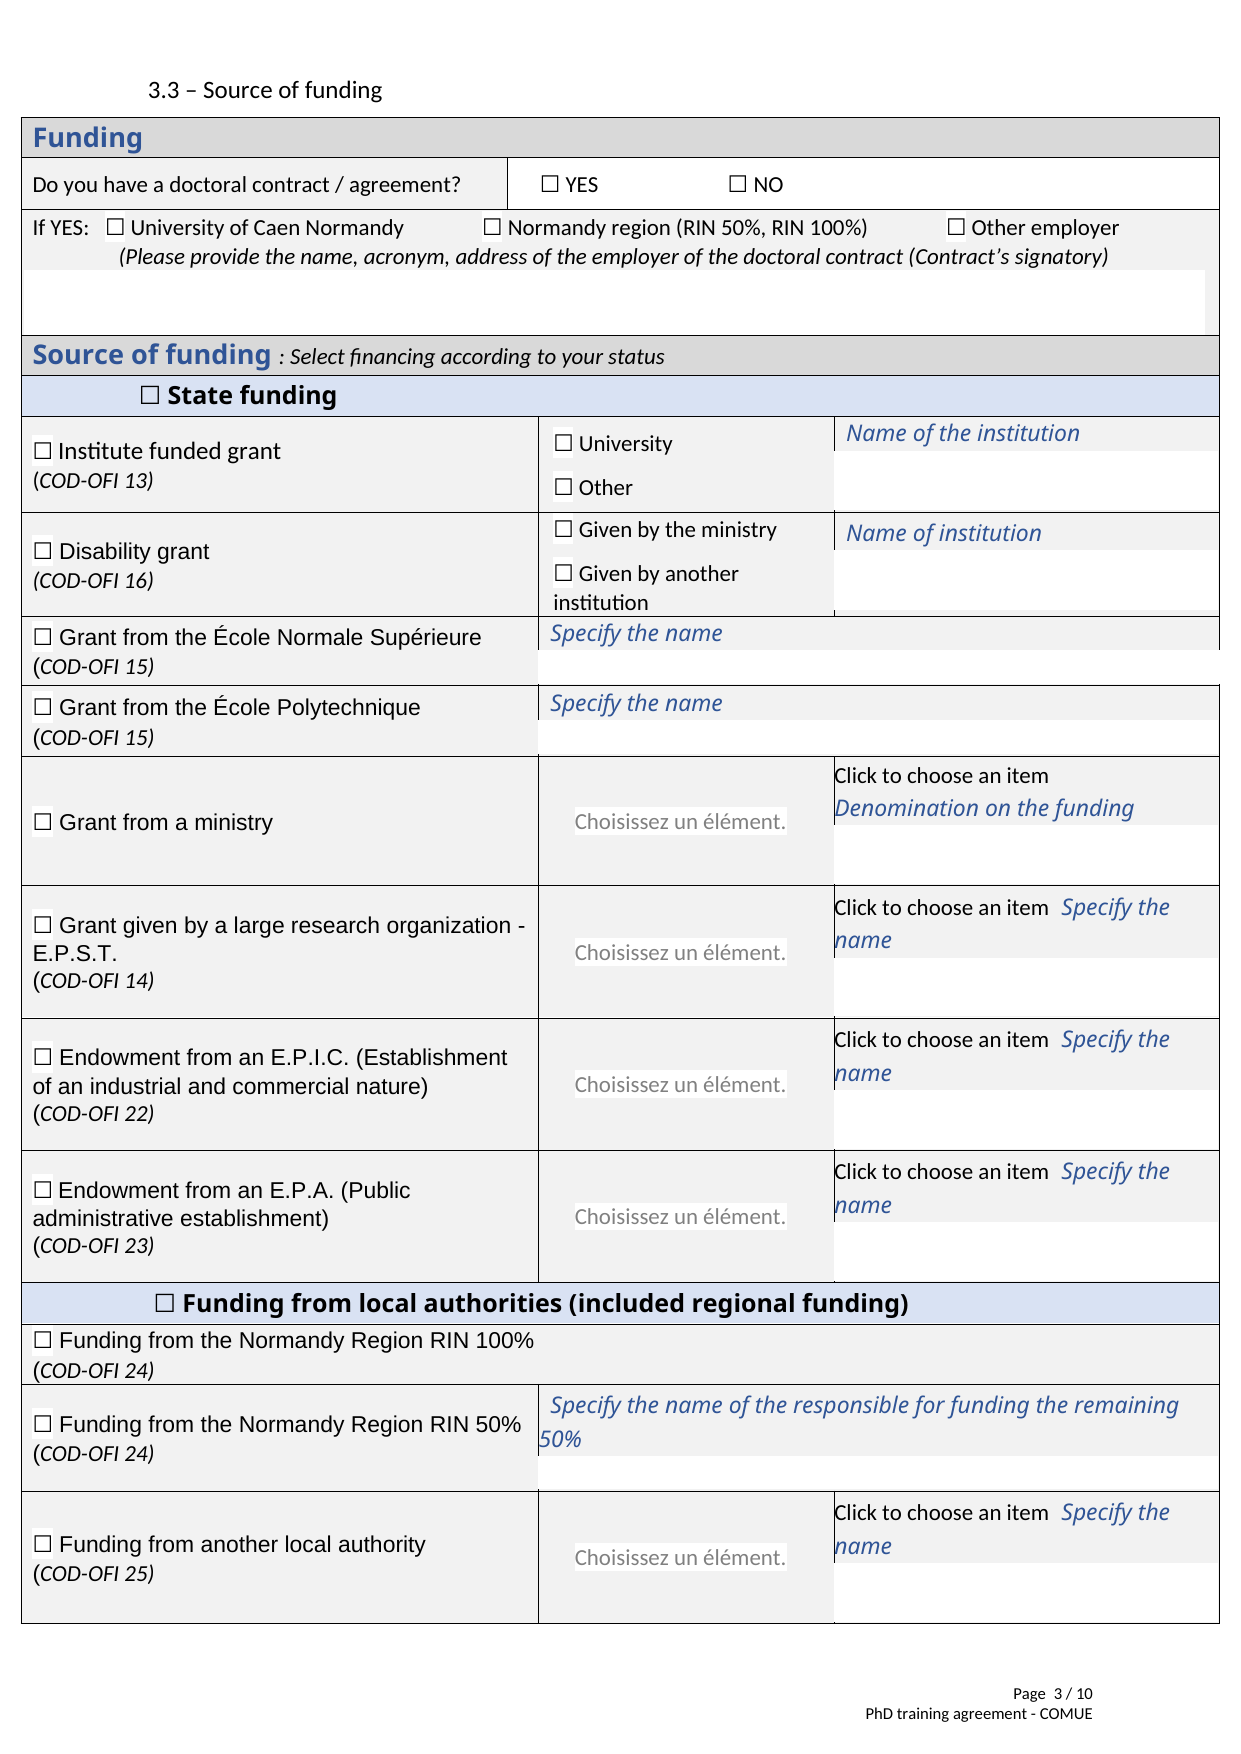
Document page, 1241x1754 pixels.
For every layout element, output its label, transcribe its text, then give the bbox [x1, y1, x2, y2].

table_cell Grant given by a large research organization - E.P.S.T. (COD-OFI 14) [22, 886, 538, 1017]
table_cell Specify the name [835, 1492, 1219, 1623]
table_cell Disability grant (COD-OFI 16) [22, 513, 538, 616]
table_cell Specify the name [539, 686, 1219, 756]
table_cell Endowment from an E.P.I.C. (Establishment of an industrial and commercial nature) (COD-OFI 22) [22, 1019, 538, 1150]
table_cell Source of funding : Select financing according to your status [22, 336, 1219, 375]
table_cell Grant from the École Normale Supérieure (COD-OFI 15) [22, 617, 538, 685]
table_cell Funding from local authorities (included regional funding) [22, 1283, 1219, 1323]
table_cell Given by the ministry Given by another institution [539, 513, 834, 616]
table_cell Endowment from an E.P.A. (Public administrative establishment) (COD-OFI 23) [22, 1151, 538, 1282]
table_cell Name of institution [835, 513, 1219, 616]
table_cell Name of the institution [835, 417, 1219, 512]
table_cell State funding [22, 376, 1219, 416]
table_cell Specify the name [835, 886, 1219, 1017]
table_cell Funding from another local authority (COD-OFI 25) [22, 1492, 538, 1623]
table_cell Institute funded grant (COD-OFI 13) [22, 417, 538, 512]
table_cell Specify the name [539, 617, 1219, 650]
table_cell Specify the name [835, 1019, 1219, 1150]
table_cell Do you have a doctoral contract / agreement? [22, 158, 507, 209]
table_cell YES NO [508, 158, 1219, 209]
list 3.3 – Source of funding [148, 74, 1093, 104]
table_cell Denomination on the funding [835, 757, 1219, 885]
table_cell Specify the name of the responsible for funding the remaining 50% [539, 1385, 1219, 1491]
table_cell Funding from the Normandy Region RIN 50% (COD-OFI 24) [22, 1385, 538, 1491]
table_cell Specify the name [835, 1151, 1219, 1282]
table_header Funding [22, 118, 1219, 157]
table_cell Grant from a ministry [22, 757, 538, 885]
table_cell If YES: University of Caen Normandy Normandy region (RIN 50%, RIN 100%) Other employer (Please provide the name, acronym, address of the employer of the doctoral contract (Contract’s signatory) [22, 210, 1219, 335]
table_cell Funding from the Normandy Region RIN 100% (COD-OFI 24) [22, 1325, 1219, 1384]
table_cell Grant from the École Polytechnique (COD-OFI 15) [22, 686, 538, 756]
table_cell University Other [539, 417, 834, 512]
